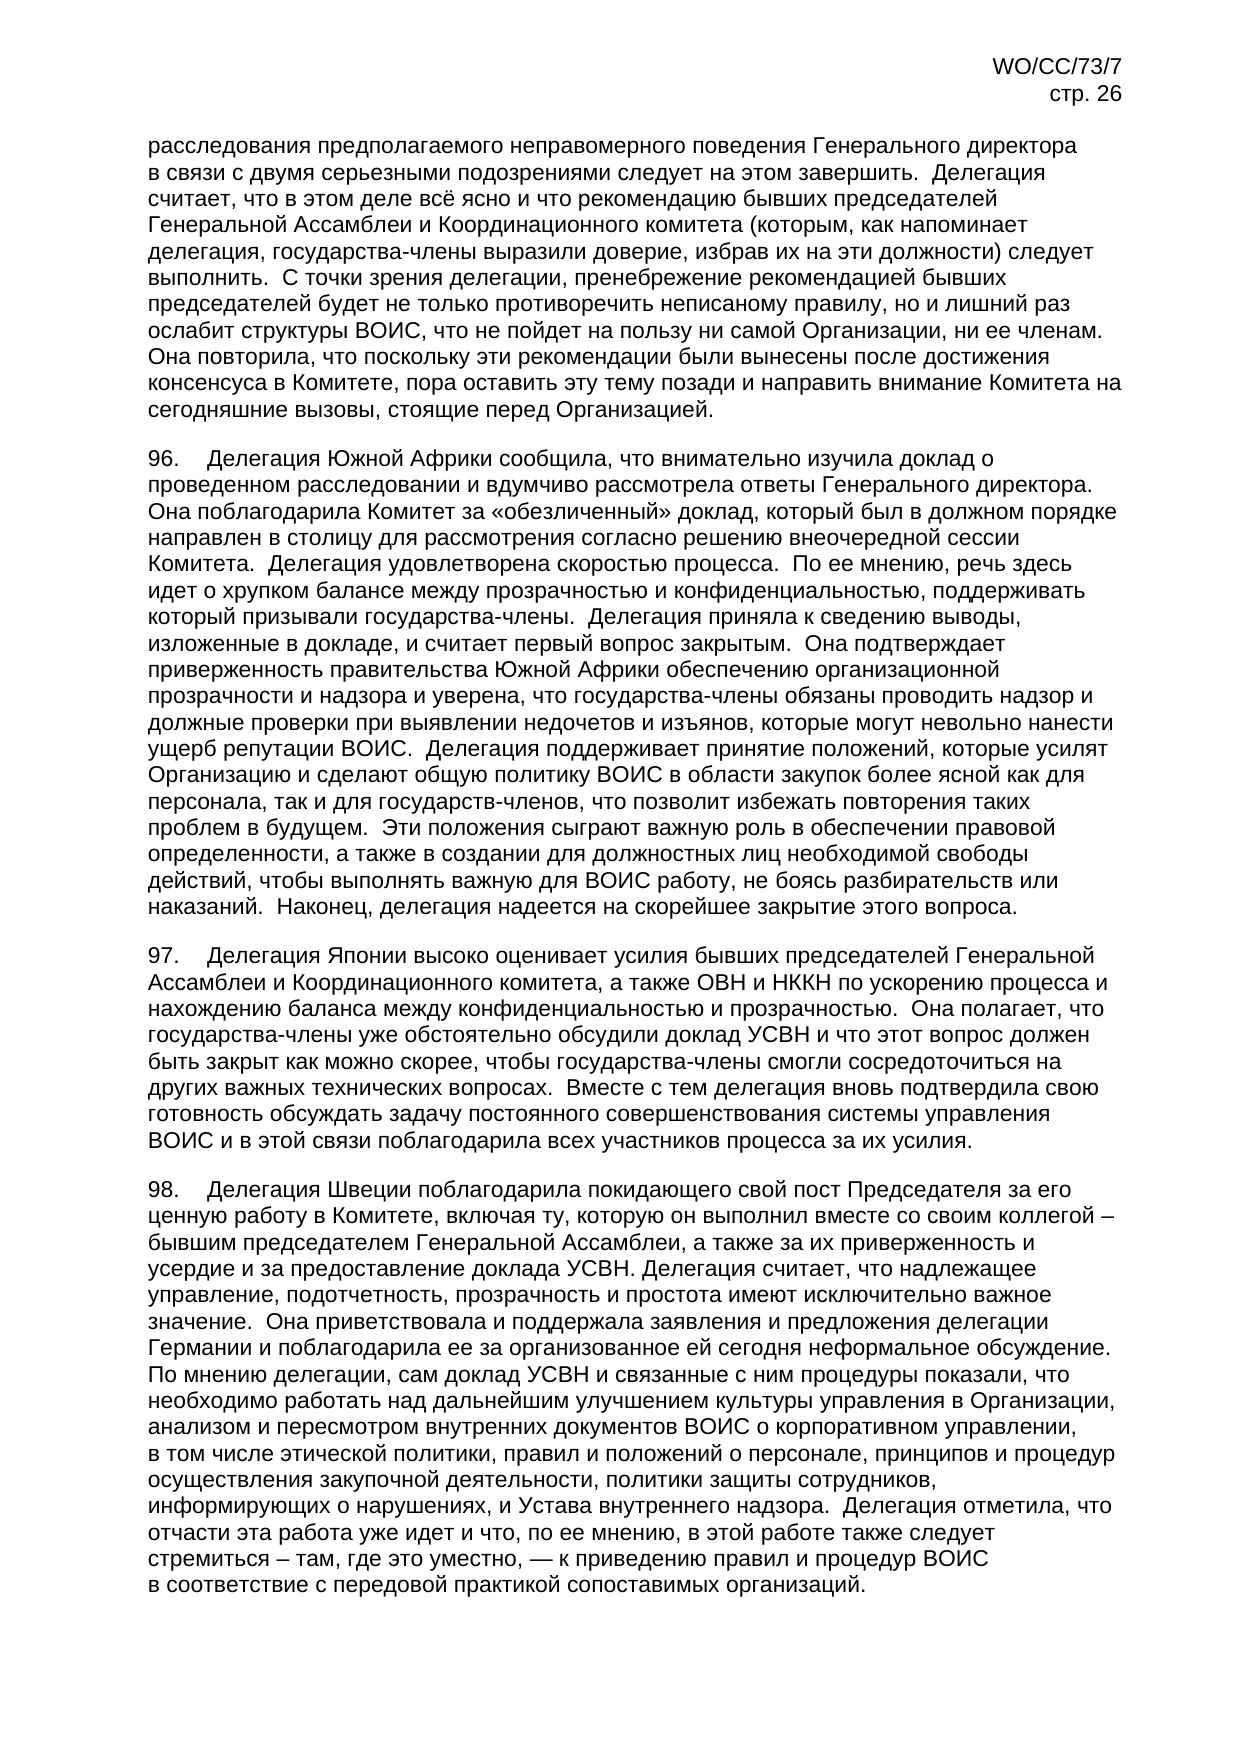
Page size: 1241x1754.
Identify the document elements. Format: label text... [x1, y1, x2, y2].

text Делегация Швеции поблагодарила покидающего свой пост Председателя за его ценную работу в Комитете, включая ту, которую он выполнил вместе со своим коллегой – бывшим председателем Генеральной Ассамблеи, а также за их приверженность и усердие и за предоставление доклада УСВН. Делегация считает, что надлежащее управление, подотчетность, прозрачность и простота имеют исключительно важное значение. Она приветствовала и поддержала заявления и предложения делегации Германии и поблагодарила ее за организованное ей сегодня неформальное обсуждение. По мнению делегации, сам доклад УСВН и связанные с ним процедуры показали, что необходимо работать над дальнейшим улучшением культуры управления в Организации, анализом и пересмотром внутренних документов ВОИС о корпоративном управлении, в том числе этической политики, правил и положений о персонале, принципов и процедур осуществления закупочной деятельности, политики защиты сотрудников, информирующих о нарушениях, и Устава внутреннего надзора. Делегация отметила, что отчасти эта работа уже идет и что, по ее мнению, в этой работе также следует стремиться – там, где это уместно, — к приведению правил и процедур ВОИС в соответствие с передовой практикой сопоставимых организаций. [148, 1176, 1122, 1598]
text Делегация Южной Африки сообщила, что внимательно изучила доклад о проведенном расследовании и вдумчиво рассмотрела ответы Генерального директора. Она поблагодарила Комитет за «обезличенный» доклад, который был в должном порядке направлен в столицу для рассмотрения согласно решению внеочередной сессии Комитета. Делегация удовлетворена скоростью процесса. По ее мнению, речь здесь идет о хрупком балансе между прозрачностью и конфиденциальностью, поддерживать который призывали государства-члены. Делегация приняла к сведению выводы, изложенные в докладе, и считает первый вопрос закрытым. Она подтверждает приверженность правительства Южной Африки обеспечению организационной прозрачности и надзора и уверена, что государства-члены обязаны проводить надзор и должные проверки при выявлении недочетов и изъянов, которые могут невольно нанести ущерб репутации ВОИС. Делегация поддерживает принятие положений, которые усилят Организацию и сделают общую политику ВОИС в области закупок более ясной как для персонала, так и для государств-членов, что позволит избежать повторения таких проблем в будущем. Эти положения сыграют важную роль в обеспечении правовой определенности, а также в создании для должностных лиц необходимой свободы действий, чтобы выполнять важную для ВОИС работу, не боясь разбирательств или наказаний. Наконец, делегация надеется на скорейшее закрытие этого вопроса. [148, 445, 1122, 919]
text Делегация Японии высоко оценивает усилия бывших председателей Генеральной Ассамблеи и Координационного комитета, а также ОВН и НККН по ускорению процесса и нахождению баланса между конфиденциальностью и прозрачностью. Она полагает, что государства-члены уже обстоятельно обсудили доклад УСВН и что этот вопрос должен быть закрыт как можно скорее, чтобы государства-члены смогли сосредоточиться на других важных технических вопросах. Вместе с тем делегация вновь подтвердила свою готовность обсуждать задачу постоянного совершенствования системы управления ВОИС и в этой связи поблагодарила всех участников процесса за их усилия. [148, 942, 1122, 1153]
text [148, 132, 1122, 422]
